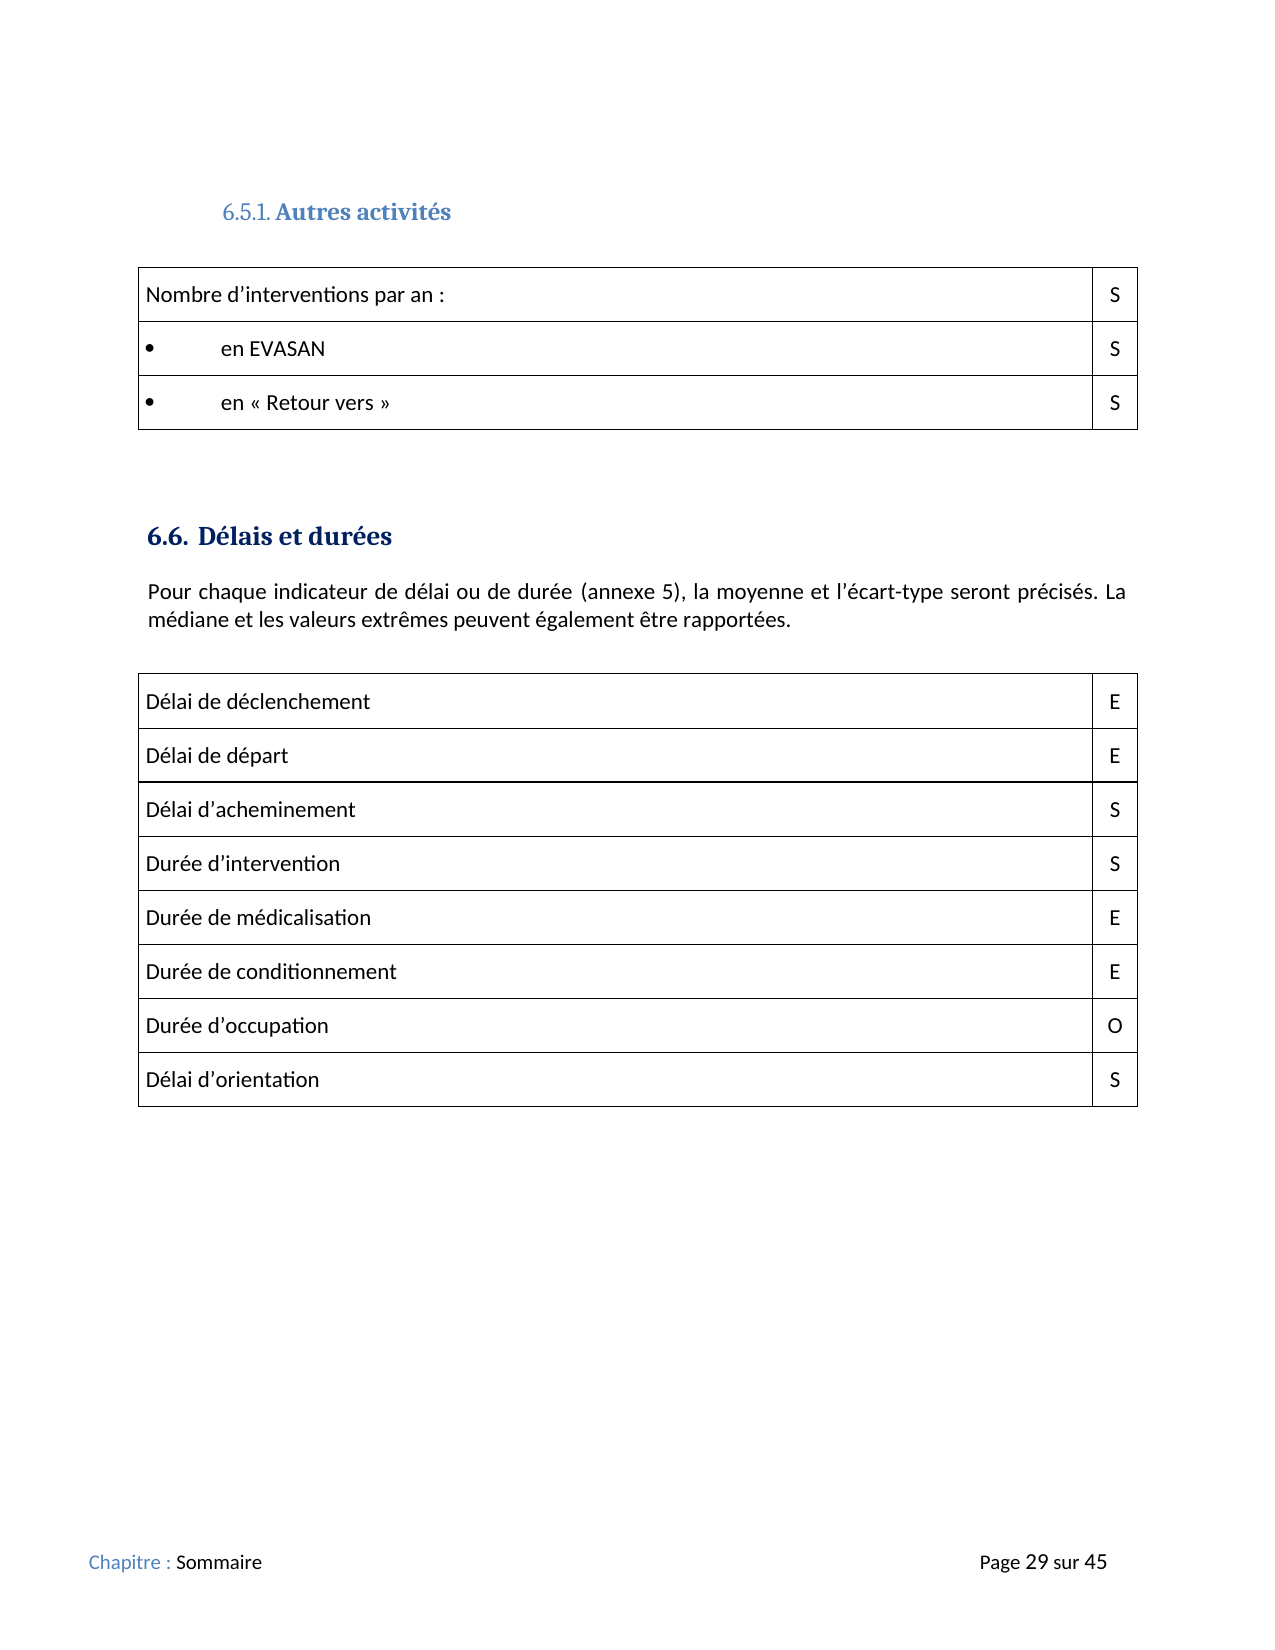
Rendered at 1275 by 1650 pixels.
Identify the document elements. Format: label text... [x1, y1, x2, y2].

table_header E [1093, 674, 1137, 727]
subtitle Autres activités [223, 198, 1127, 226]
table_cell E [1093, 945, 1137, 998]
table_header Nombre d’interventions par an : [139, 268, 1092, 321]
table_cell S [1093, 1053, 1137, 1106]
table_cell en EVASAN [139, 322, 1092, 375]
table_cell Durée de médicalisation [139, 891, 1092, 944]
table_cell S [1093, 837, 1137, 889]
subtitle Délais et durées [147, 521, 1127, 552]
table_cell S [1093, 322, 1137, 375]
table_cell Délai de départ [139, 729, 1092, 781]
table_cell en « Retour vers » [139, 376, 1092, 429]
table_cell Durée d’occupation [139, 999, 1092, 1052]
table_header S [1093, 268, 1137, 321]
table_cell O [1093, 999, 1137, 1052]
table_cell E [1093, 891, 1137, 944]
table_cell S [1093, 376, 1137, 429]
table_cell S [1093, 783, 1137, 836]
table_cell Délai d’acheminement [139, 783, 1092, 836]
table_cell Durée de conditionnement [139, 945, 1092, 998]
text Pour chaque indicateur de délai ou de durée (annexe 5), la moyenne et l’écart-type seront précisés. La médiane et les valeurs extrêmes peuvent également être rapportées. [148, 577, 1127, 633]
table_cell E [1093, 729, 1137, 781]
table_cell Délai d’orientation [139, 1053, 1092, 1106]
table_cell Durée d’intervention [139, 837, 1092, 889]
table_header Délai de déclenchement [139, 674, 1092, 727]
